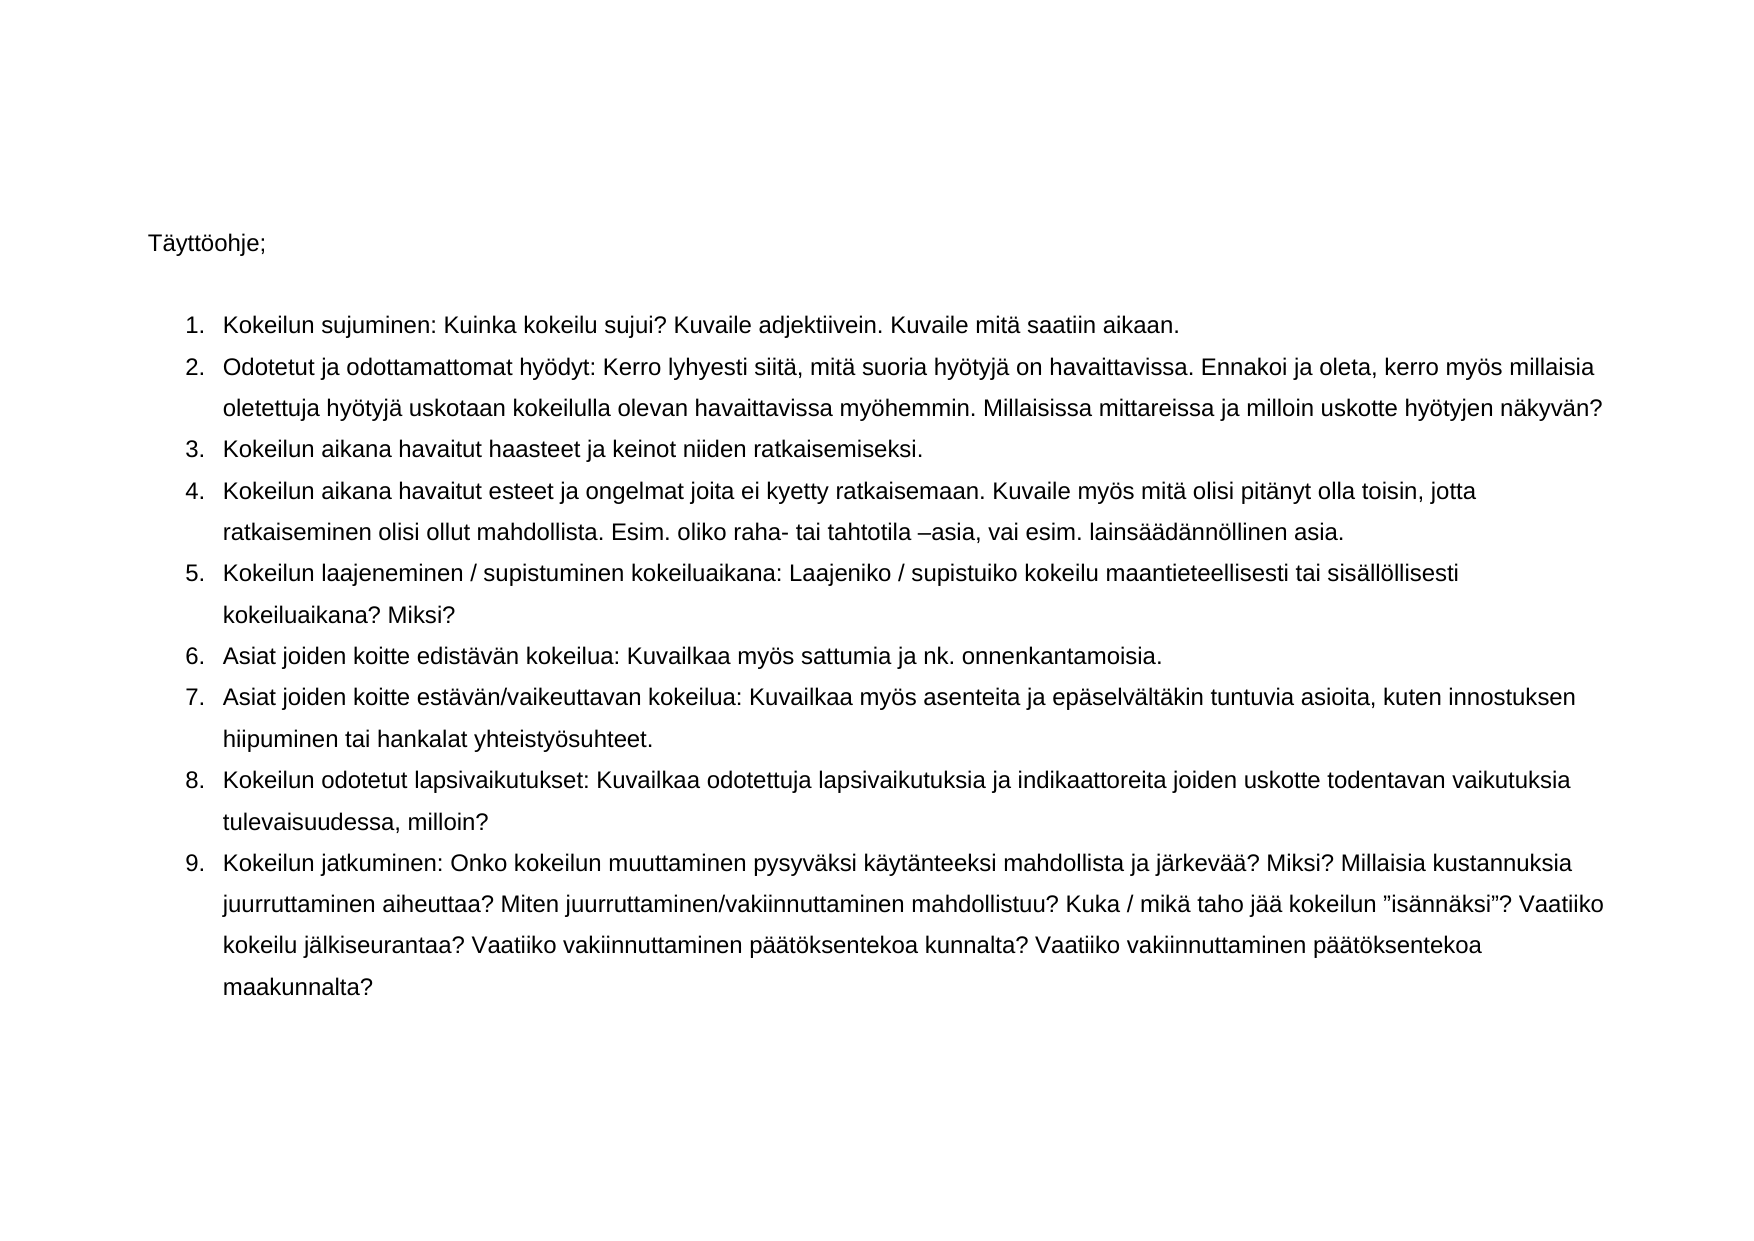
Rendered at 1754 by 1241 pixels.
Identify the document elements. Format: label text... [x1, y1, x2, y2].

list Kokeilun jatkuminen: Onko kokeilun muuttaminen pysyväksi käytänteeksi mahdollista ja järkevää? Miksi? Millaisia kustannuksia juurruttaminen aiheuttaa? Miten juurruttaminen/vakiinnuttaminen mahdollistuu? Kuka / mikä taho jää kokeilun ”isännäksi”? Vaatiiko kokeilu jälkiseurantaa? Vaatiiko vakiinnuttaminen päätöksentekoa kunnalta? Vaatiiko vakiinnuttaminen päätöksentekoa maakunnalta? [185, 849, 1606, 1000]
list Asiat joiden koitte edistävän kokeilua: Kuvailkaa myös sattumia ja nk. onnenkantamoisia. [185, 642, 1606, 669]
list Asiat joiden koitte estävän/vaikeuttavan kokeilua: Kuvailkaa myös asenteita ja epäselvältäkin tuntuvia asioita, kuten innostuksen hiipuminen tai hankalat yhteistyösuhteet. [185, 683, 1606, 752]
list Kokeilun laajeneminen / supistuminen kokeiluaikana: Laajeniko / supistuiko kokeilu maantieteellisesti tai sisällöllisesti kokeiluaikana? Miksi? [185, 559, 1606, 628]
list Kokeilun aikana havaitut haasteet ja keinot niiden ratkaisemiseksi. [185, 435, 1606, 463]
list Kokeilun sujuminen: Kuinka kokeilu sujui? Kuvaile adjektiivein. Kuvaile mitä saatiin aikaan. [185, 311, 1606, 339]
text Täyttöohje; [148, 228, 1606, 256]
list Odotetut ja odottamattomat hyödyt: Kerro lyhyesti siitä, mitä suoria hyötyjä on havaittavissa. Ennakoi ja oleta, kerro myös millaisia oletettuja hyötyjä uskotaan kokeilulla olevan havaittavissa myöhemmin. Millaisissa mittareissa ja milloin uskotte hyötyjen näkyvän? [185, 352, 1606, 421]
list Kokeilun aikana havaitut esteet ja ongelmat joita ei kyetty ratkaisemaan. Kuvaile myös mitä olisi pitänyt olla toisin, jotta ratkaiseminen olisi ollut mahdollista. Esim. oliko raha- tai tahtotila –asia, vai esim. lainsäädännöllinen asia. [185, 477, 1606, 546]
list Kokeilun odotetut lapsivaikutukset: Kuvailkaa odotettuja lapsivaikutuksia ja indikaattoreita joiden uskotte todentavan vaikutuksia tulevaisuudessa, milloin? [185, 766, 1606, 835]
